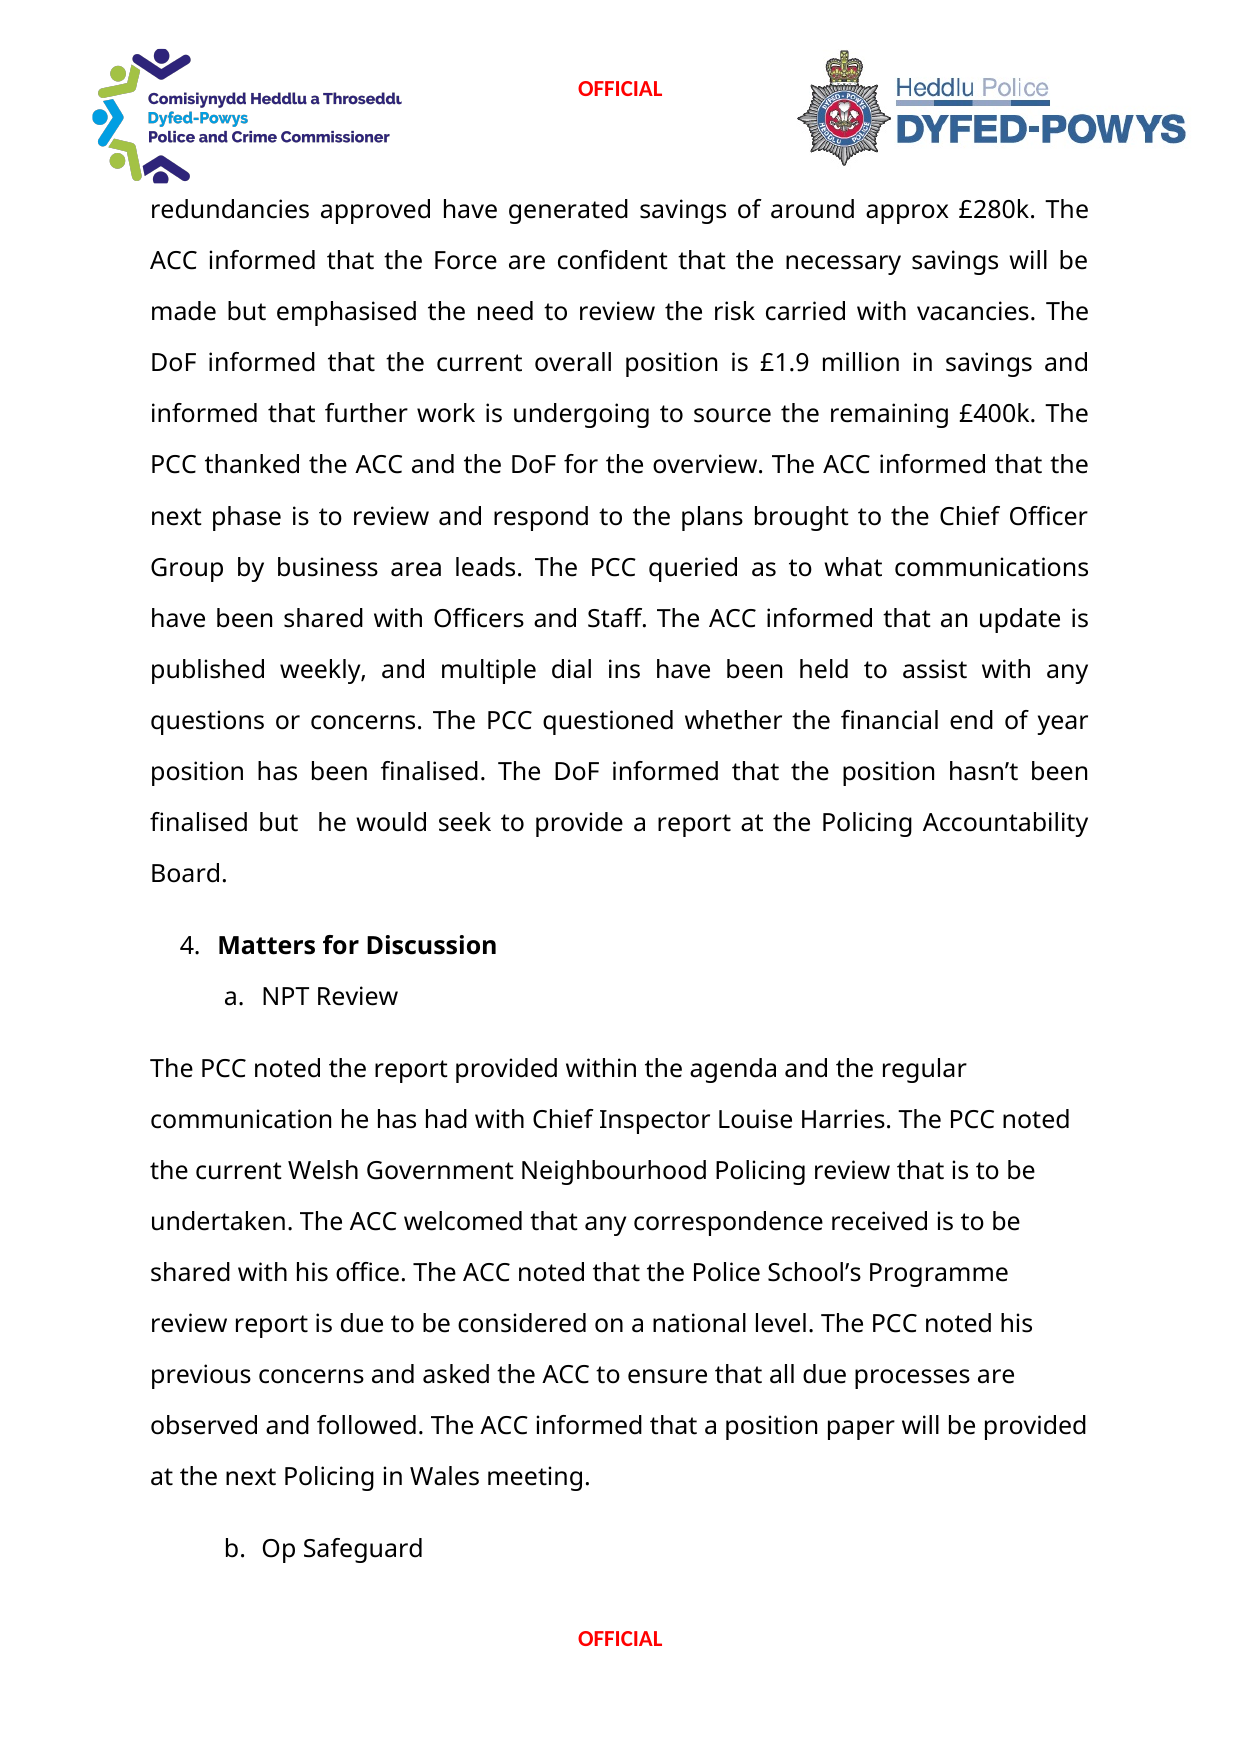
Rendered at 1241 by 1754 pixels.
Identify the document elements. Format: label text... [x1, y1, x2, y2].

picture [92, 48, 402, 183]
list Matters for Discussion [179, 927, 1090, 961]
list Op Safeguard [224, 1531, 1090, 1564]
text The PCC noted the report provided within the agenda and the regular communication he has had with Chief Inspector Louise Harries. The PCC noted the current Welsh Government Neighbourhood Policing review that is to be undertaken. The ACC welcomed that any correspondence received is to be shared with his office. The ACC noted that the Police School’s Programme review report is due to be considered on a national level. The PCC noted his previous concerns and asked the ACC to ensure that all due processes are observed and followed. The ACC informed that a position paper will be provided at the next Policing in Wales meeting. [150, 1050, 1090, 1493]
list NPT Review [224, 978, 1090, 1012]
picture [795, 49, 1202, 171]
